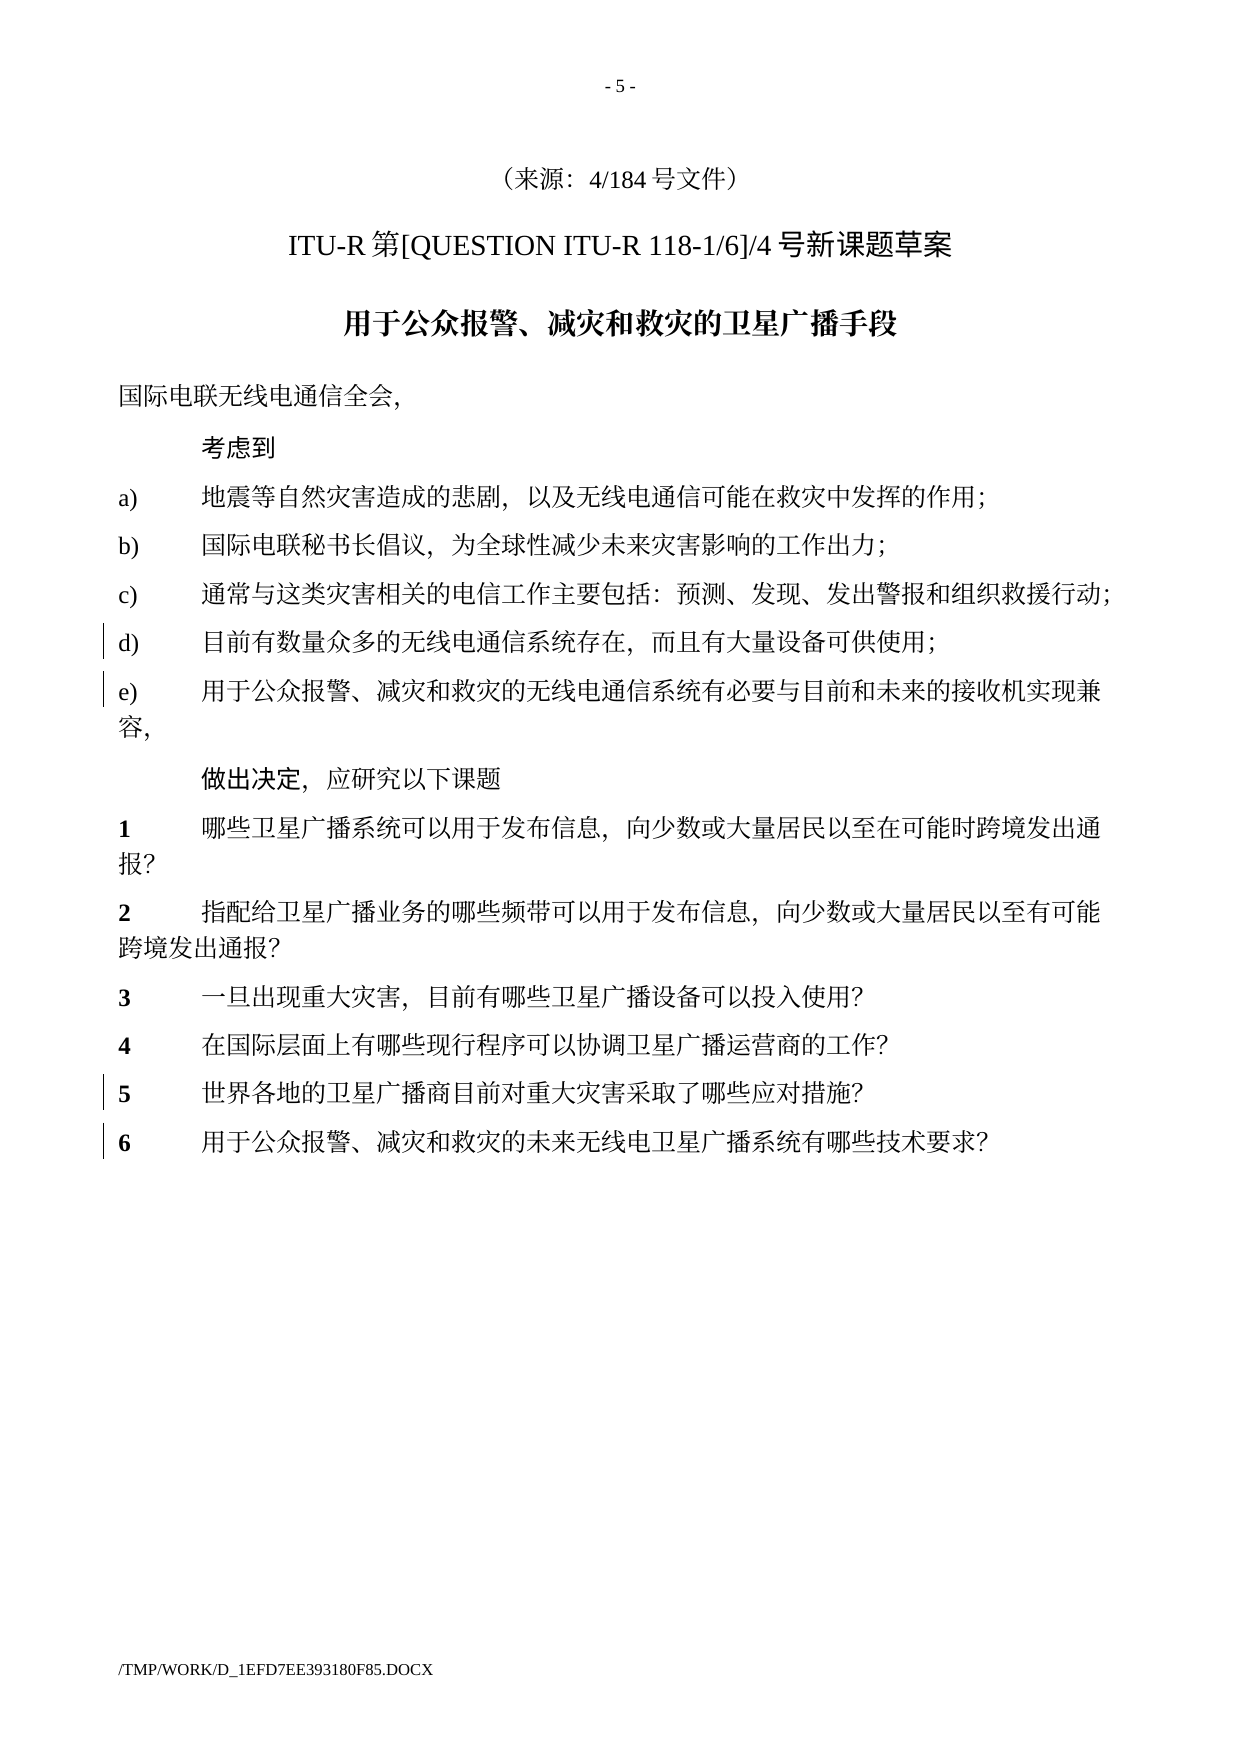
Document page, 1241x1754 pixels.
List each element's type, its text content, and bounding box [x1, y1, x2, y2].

text 6 用于公众报警、减灾和救灾的未来无线电卫星广播系统有哪些技术要求？ [118, 1123, 1122, 1158]
text d) 目前有数量众多的无线电通信系统存在，而且有大量设备可供使用； [118, 623, 1122, 659]
text 3 一旦出现重大灾害，目前有哪些卫星广播设备可以投入使用？ [118, 977, 1122, 1013]
title 国际电联无线电通信全会， [118, 376, 1122, 412]
text 5 世界各地的卫星广播商目前对重大灾害采取了哪些应对措施？ [118, 1074, 1122, 1110]
text 考虑到 [201, 429, 1122, 465]
text b) 国际电联秘书长倡议，为全球性减少未来灾害影响的工作出力； [118, 526, 1122, 562]
text 1 哪些卫星广播系统可以用于发布信息，向少数或大量居民以至在可能时跨境发出通报？ [118, 808, 1122, 880]
title 用于公众报警、减灾和救灾的卫星广播手段 [118, 301, 1122, 343]
text c) 通常与这类灾害相关的电信工作主要包括：预测、发现、发出警报和组织救援行动； [118, 574, 1122, 610]
text 做出决定，应研究以下课题 [201, 760, 1122, 796]
text 4 在国际层面上有哪些现行程序可以协调卫星广播运营商的工作？ [118, 1026, 1122, 1062]
text a) 地震等自然灾害造成的悲剧，以及无线电通信可能在救灾中发挥的作用； [118, 477, 1122, 513]
text 2 指配给卫星广播业务的哪些频带可以用于发布信息，向少数或大量居民以至有可能跨境发出通报？ [118, 893, 1122, 965]
text e) 用于公众报警、减灾和救灾的无线电通信系统有必要与目前和未来的接收机实现兼容， [118, 671, 1122, 743]
text ITU-R第[Question itu-r 118-1/6]/4号新课题草案 [118, 221, 1122, 263]
title （来源：4/184号文件） [118, 160, 1122, 196]
